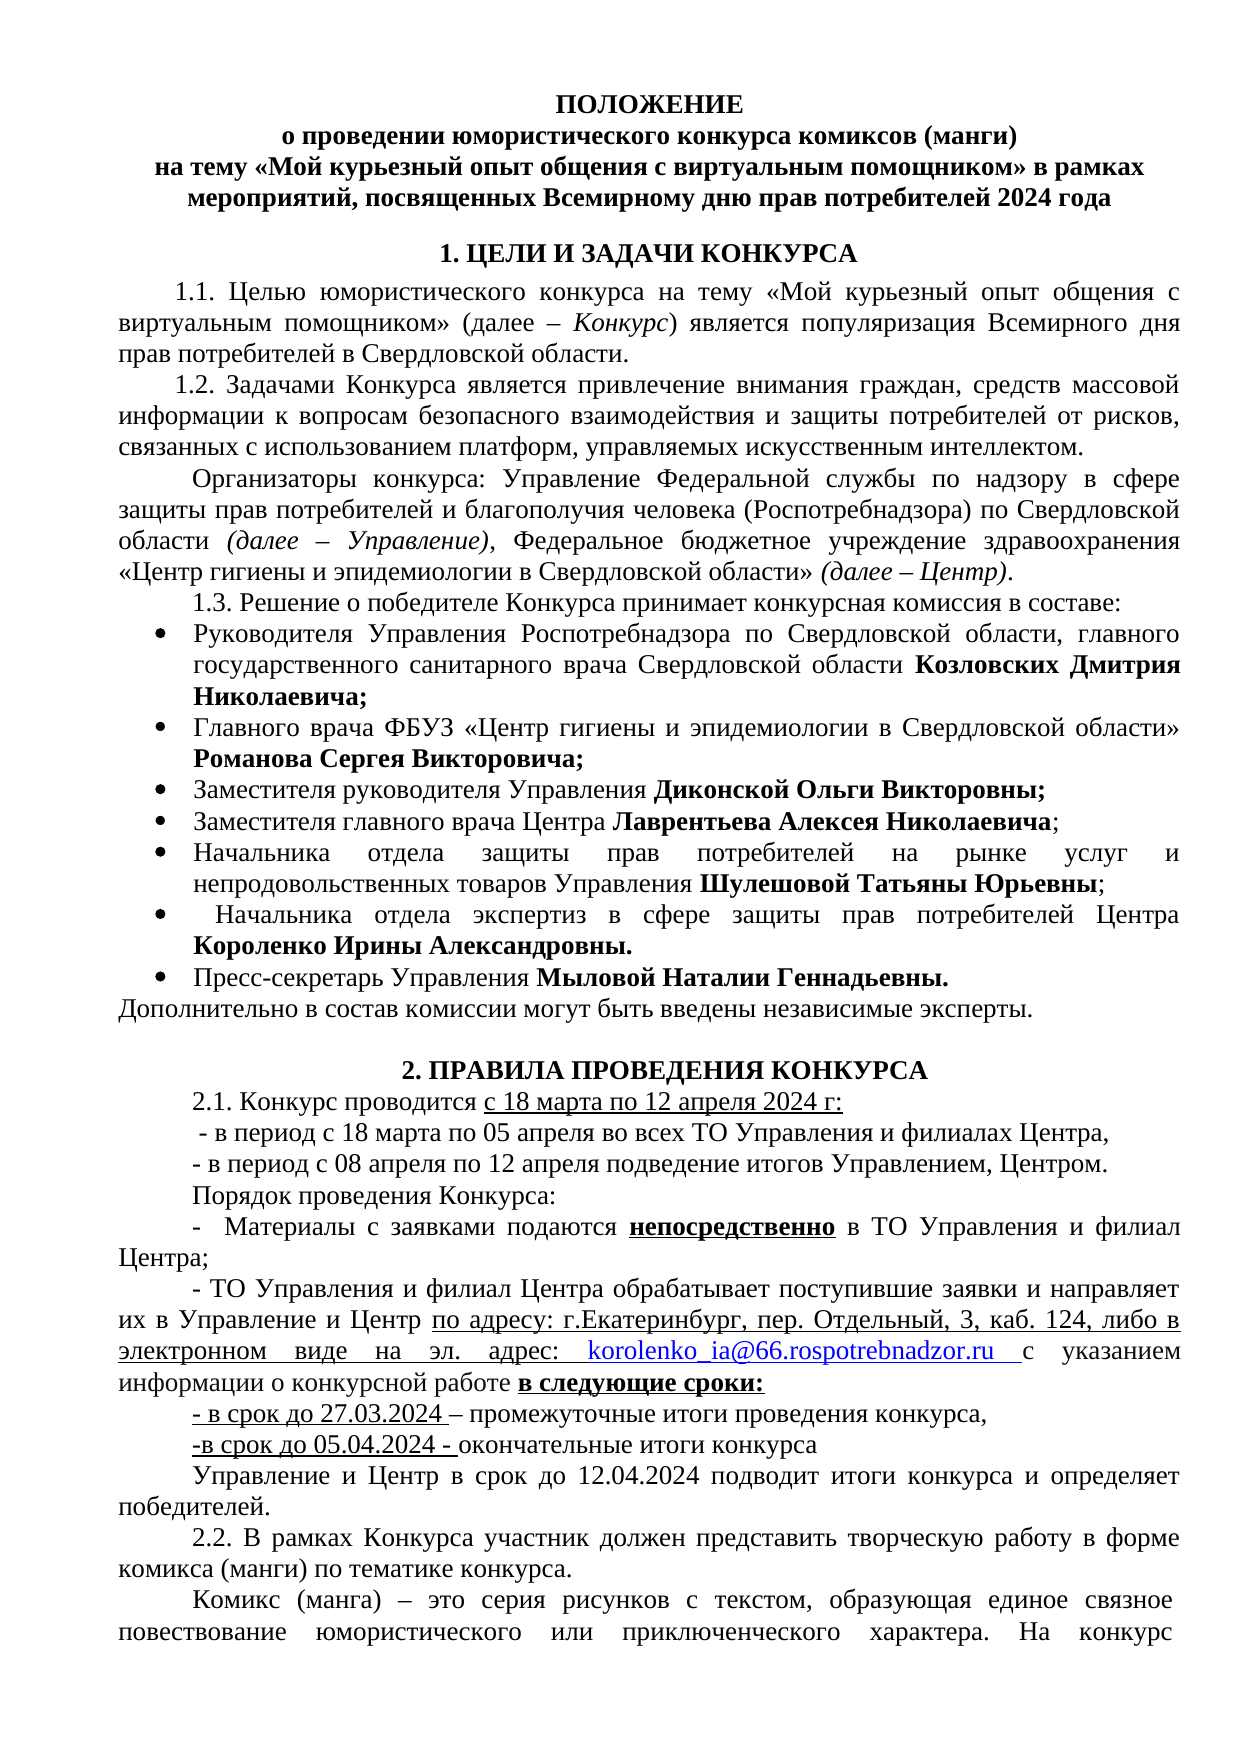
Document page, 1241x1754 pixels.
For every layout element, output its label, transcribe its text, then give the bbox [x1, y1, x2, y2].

list Начальника отдела защиты прав потребителей на рынке услуг и непродовольственных товаров Управления Шулешовой Татьяны Юрьевны; [156, 836, 1181, 898]
list Начальника отдела экспертиз в сфере защиты прав потребителей Центра Короленко Ирины Александровны. [156, 898, 1181, 961]
text - Материалы с заявками подаются непосредственно в ТО Управления и филиал Центра; [118, 1210, 1181, 1272]
text - в срок до 27.03.2024 – промежуточные итоги проведения конкурса, [118, 1397, 1181, 1428]
list Главного врача ФБУЗ «Центр гигиены и эпидемиологии в Свердловской области» Романова Сергея Викторовича; [156, 711, 1181, 773]
text Порядок проведения Конкурса: [118, 1179, 1181, 1210]
subtitle 1. ЦЕЛИ И ЗАДАЧИ КОНКУРСА [118, 237, 1179, 268]
text - ТО Управления и филиал Центра обрабатывает поступившие заявки и направляет их в Управление и Центр по адресу: г.Екатеринбург, пер. Отдельный, 3, каб. 124, либо в электронном виде на эл. адрес: korolenko_ia@66.rospotrebnadzor.ru с указанием информации о конкурсной работе в следующие сроки: [118, 1272, 1181, 1397]
text на тему «Мой курьезный опыт общения с виртуальным помощником» в рамках мероприятий, посвященных Всемирному дню прав потребителей 2024 года [118, 150, 1181, 212]
text о проведении юмористического конкурса комиксов (манги) [118, 119, 1181, 150]
text Организаторы конкурса: Управление Федеральной службы по надзору в сфере защиты прав потребителей и благополучия человека (Роспотребнадзора) по Свердловской области (далее – Управление), Федеральное бюджетное учреждение здравоохранения «Центр гигиены и эпидемиологии в Свердловской области» (далее – Центр). [118, 462, 1181, 586]
list Руководителя Управления Роспотребнадзора по Свердловской области, главного государственного санитарного врача Свердловской области Козловских Дмитрия Николаевича; [156, 617, 1181, 711]
text 1.3. Решение о победителе Конкурса принимает конкурсная комиссия в составе: [118, 586, 1181, 617]
text Дополнительно в состав комиссии могут быть введены независимые эксперты. [118, 992, 1181, 1023]
text 2.2. В рамках Конкурса участник должен представить творческую работу в форме комикса (манги) по тематике конкурса. [118, 1521, 1181, 1584]
text - в период с 18 марта по 05 апреля во всех ТО Управления и филиалах Центра, [118, 1116, 1181, 1148]
text -в срок до 05.04.2024 - окончательные итоги конкурса [118, 1428, 1181, 1459]
text Управление и Центр в срок до 12.04.2024 подводит итоги конкурса и определяет победителей. [118, 1459, 1181, 1521]
text 2.1. Конкурс проводится с 18 марта по 12 апреля 2024 г: [118, 1085, 1181, 1116]
list Заместителя руководителя Управления Диконской Ольги Викторовны; [156, 773, 1181, 804]
text 1.2. Задачами Конкурса является привлечение внимания граждан, средств массовой информации к вопросам безопасного взаимодействия и защиты потребителей от рисков, связанных с использованием платформ, управляемых искусственным интеллектом. [118, 368, 1181, 462]
text 2. ПРАВИЛА ПРОВЕДЕНИЯ КОНКУРСА [118, 1054, 1174, 1085]
text 1.1. Целью юмористического конкурса на тему «Мой курьезный опыт общения с виртуальным помощником» (далее – Конкурс) является популяризация Всемирного дня прав потребителей в Свердловской области. [118, 275, 1181, 368]
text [118, 1584, 1174, 1646]
text - в период с 08 апреля по 12 апреля подведение итогов Управлением, Центром. [118, 1148, 1181, 1179]
list Пресс-секретарь Управления Мыловой Наталии Геннадьевны. [156, 961, 1181, 992]
text ПОЛОЖЕНИЕ [118, 88, 1181, 119]
list Заместителя главного врача Центра Лаврентьева Алексея Николаевича; [156, 804, 1181, 836]
